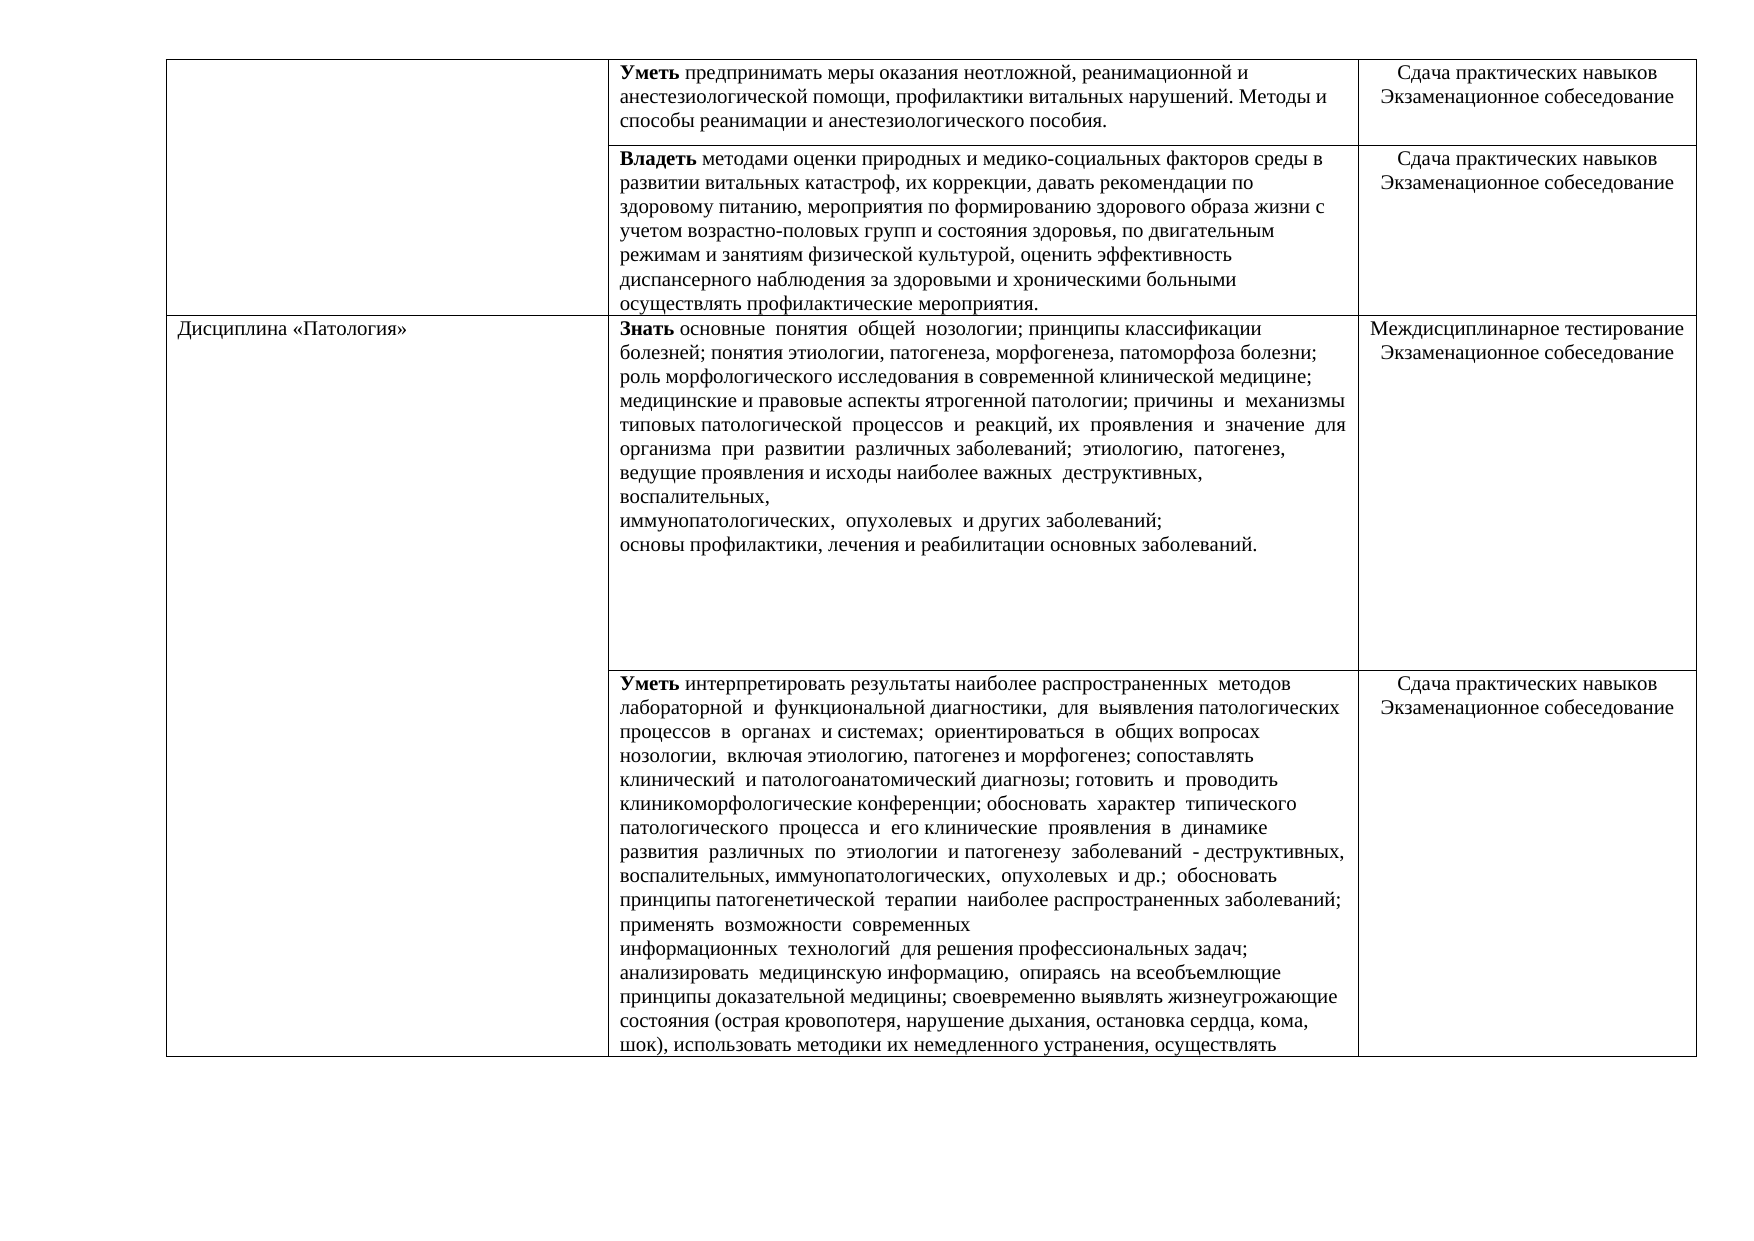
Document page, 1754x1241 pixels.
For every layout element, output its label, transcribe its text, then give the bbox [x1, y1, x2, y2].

table_cell Сдача практических навыков Экзаменационное собеседование [1359, 60, 1696, 145]
table_cell Дисциплина «Патология» [167, 316, 608, 1056]
table_cell Уметь предпринимать меры оказания неотложной, реанимационной и анестезиологической помощи, профилактики витальных нарушений. Методы и способы реанимации и анестезиологического пособия. [609, 60, 1358, 145]
table_cell Междисциплинарное тестирование Экзаменационное собеседование [1359, 316, 1696, 670]
table_cell Сдача практических навыков Экзаменационное собеседование [1359, 146, 1696, 314]
table_cell Владеть методами оценки природных и медико-социальных факторов среды в развитии витальных катастроф, их коррекции, давать рекомендации по здоровому питанию, мероприятия по формированию здорового образа жизни с учетом возрастно-половых групп и состояния здоровья, по двигательным режимам и занятиям физической культурой, оценить эффективность диспансерного наблюдения за здоровыми и хроническими больными осуществлять профилактические мероприятия. [609, 146, 1358, 314]
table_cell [167, 60, 608, 314]
table_cell Знать основные понятия общей нозологии; принципы классификации болезней; понятия этиологии, патогенеза, морфогенеза, патоморфоза болезни; роль морфологического исследования в современной клинической медицине; медицинские и правовые аспекты ятрогенной патологии; причины и механизмы типовых патологической процессов и реакций, их проявления и значение для организма при развитии различных заболеваний; этиологию, патогенез, ведущие проявления и исходы наиболее важных деструктивных, воспалительных, иммунопатологических, опухолевых и других заболеваний; основы профилактики, лечения и реабилитации основных заболеваний. [609, 316, 1358, 670]
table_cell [1359, 671, 1696, 1056]
